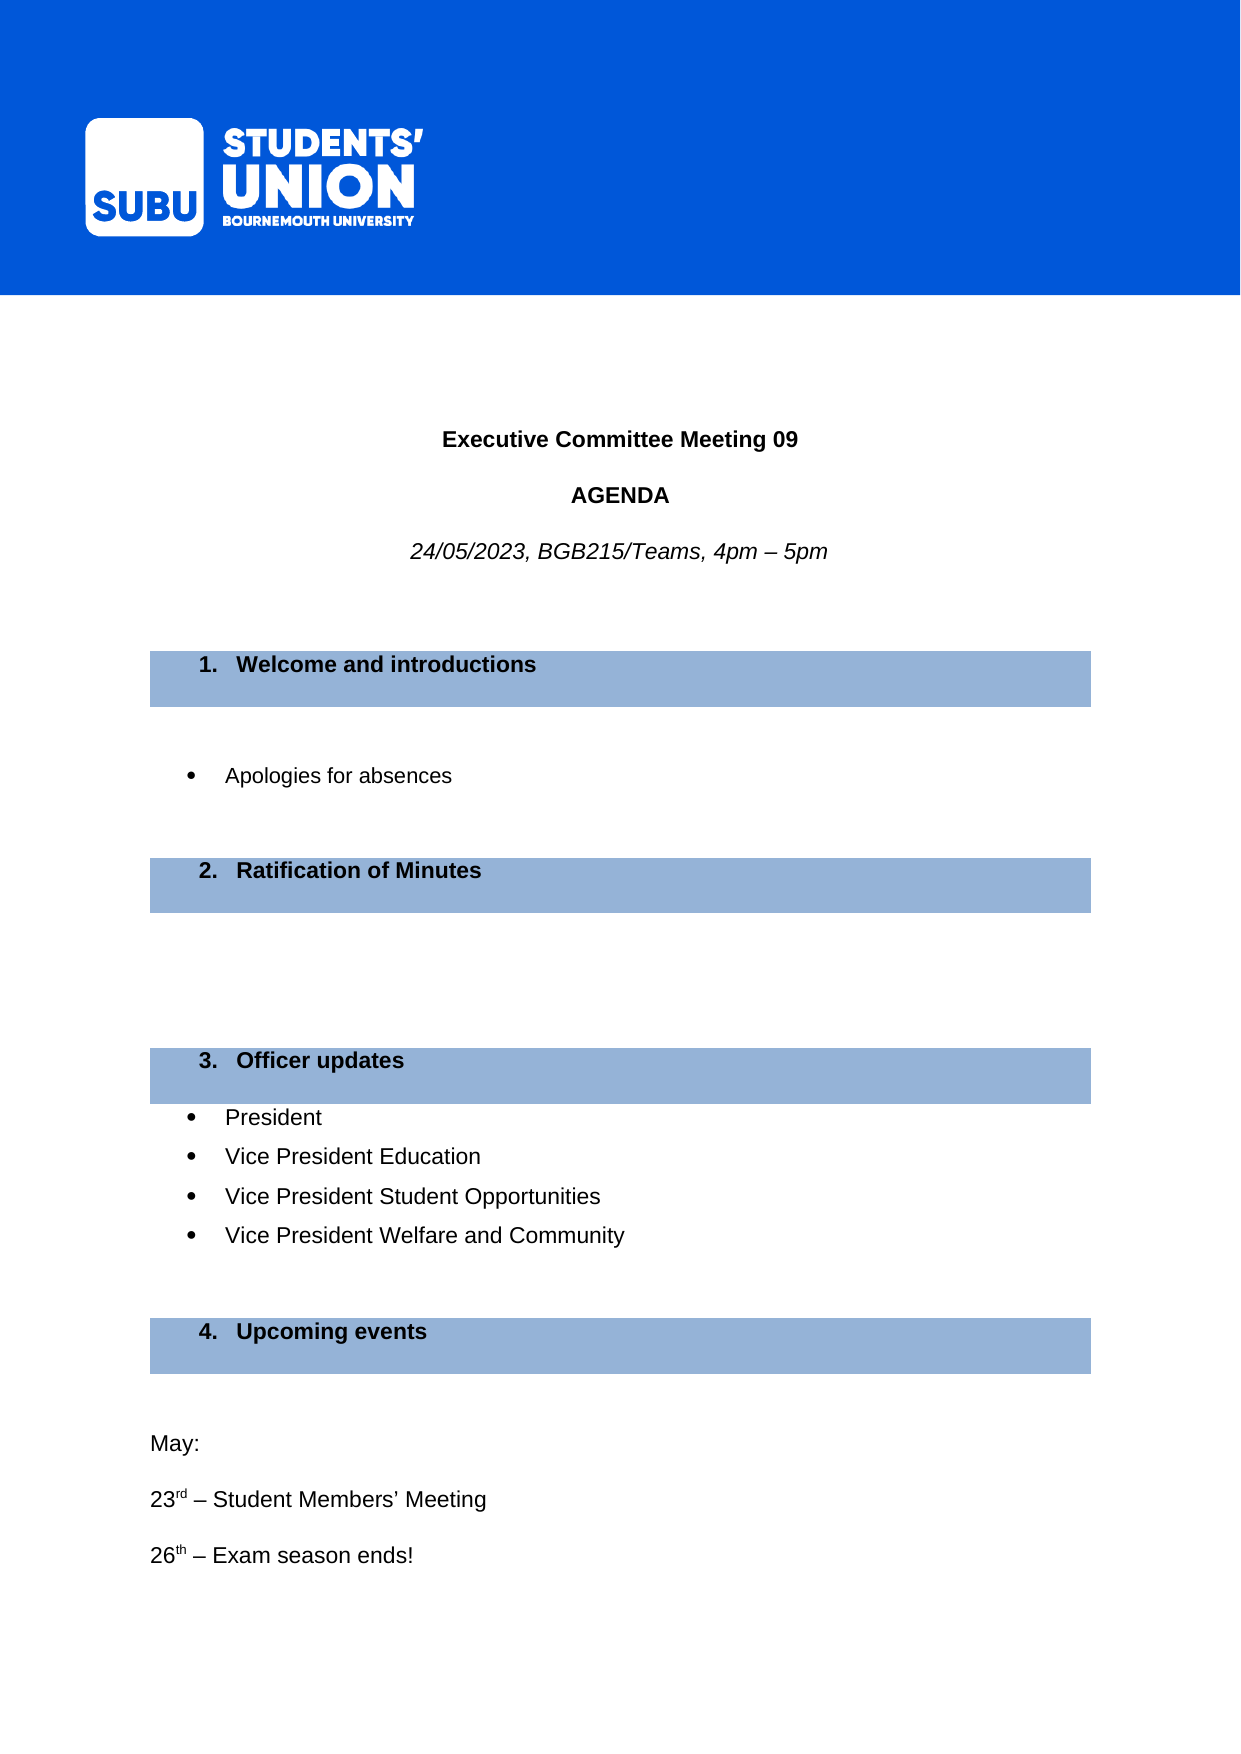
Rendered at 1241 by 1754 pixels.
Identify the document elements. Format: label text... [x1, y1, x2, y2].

text May: [150, 1430, 1090, 1456]
table_header Officer updates [150, 1048, 1091, 1104]
table_header Upcoming events [150, 1318, 1091, 1374]
text 24/05/2023, BGB215/Teams, 4pm – 5pm [150, 538, 1090, 565]
list Vice President Education [187, 1143, 1090, 1169]
text Executive Committee Meeting 09 [150, 426, 1090, 452]
table_header Welcome and introductions [150, 651, 1091, 707]
text 23rd – Student Members’ Meeting [150, 1486, 1090, 1512]
table_header Ratification of Minutes [150, 858, 1091, 913]
text 26th – Exam season ends! [150, 1542, 1090, 1569]
list President [187, 1104, 1090, 1130]
list Apologies for absences [187, 763, 1090, 828]
list Vice President Student Opportunities [187, 1183, 1090, 1209]
picture [223, 128, 423, 226]
text AGENDA [150, 482, 1090, 508]
list Vice President Welfare and Community [187, 1222, 1090, 1248]
